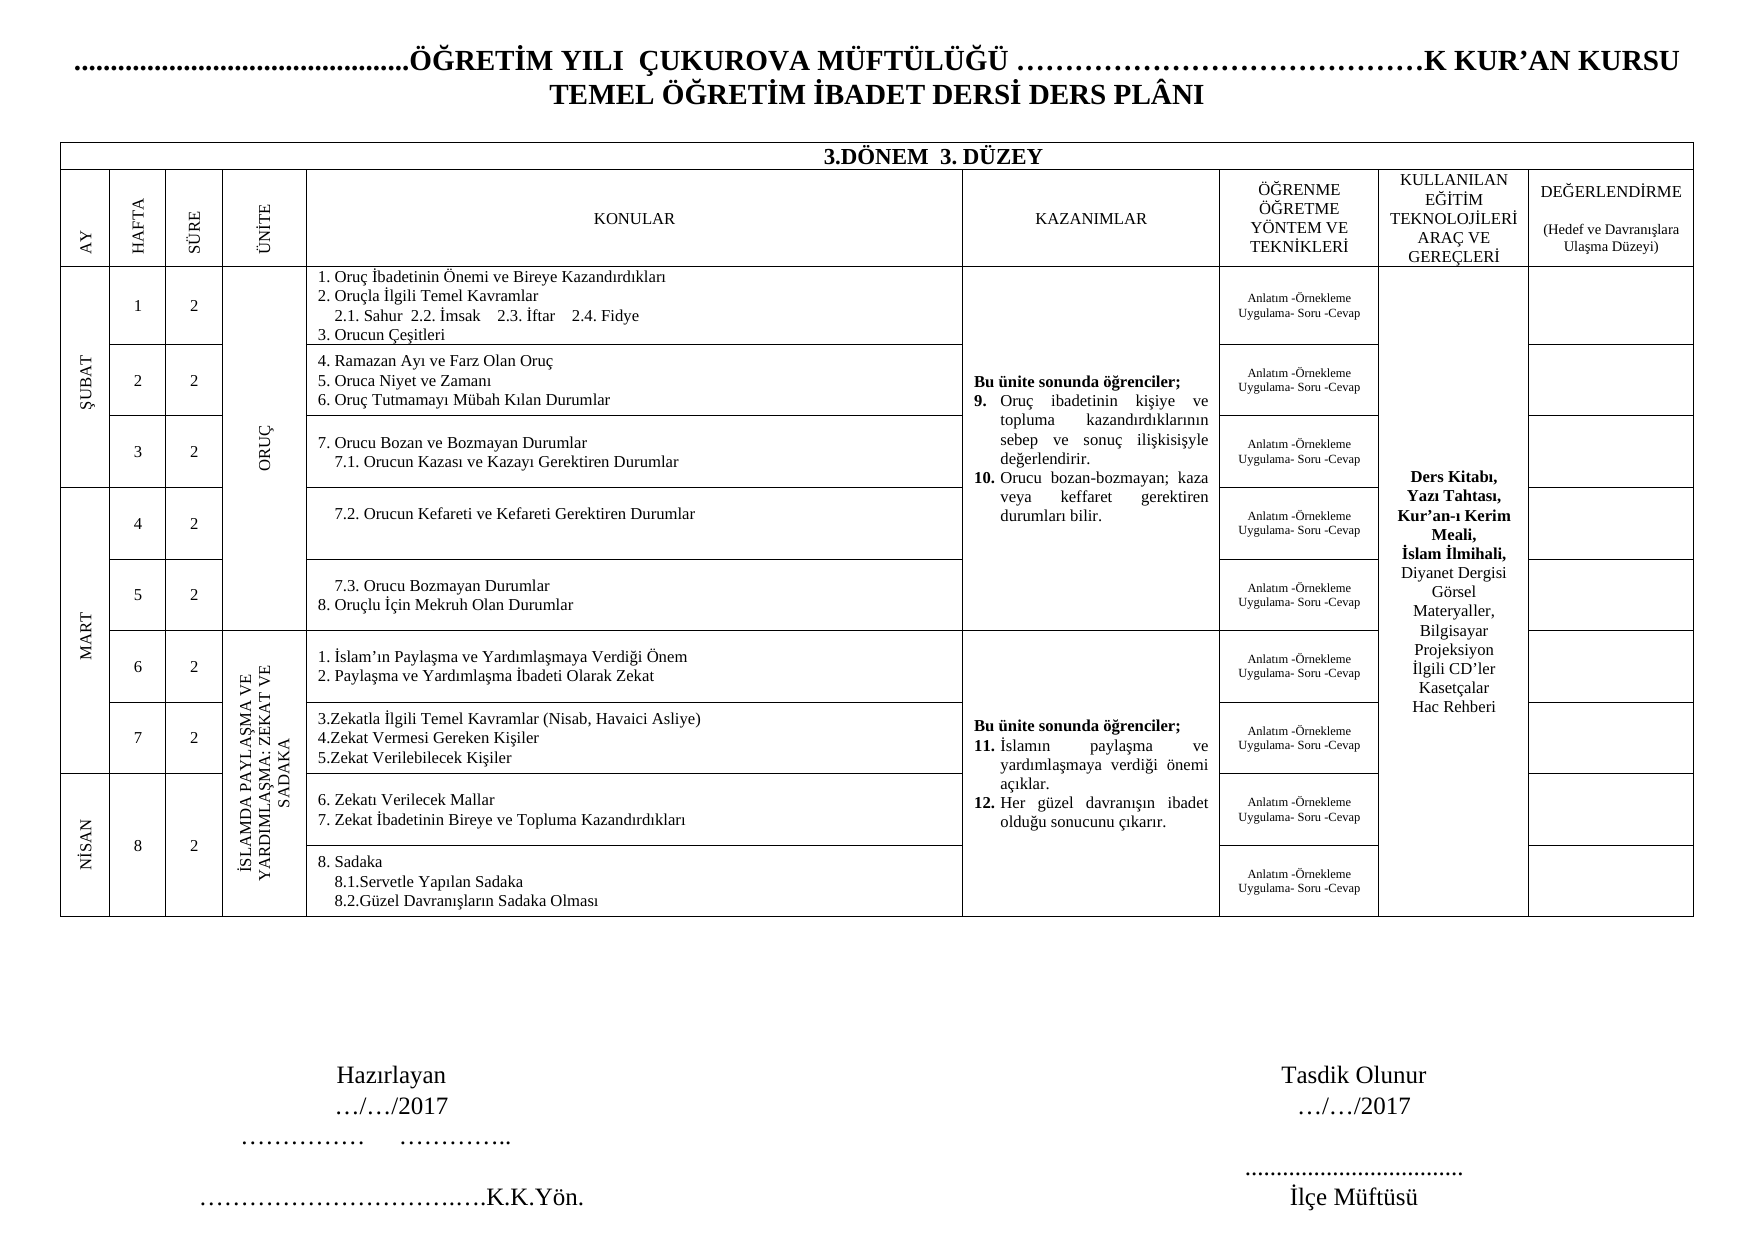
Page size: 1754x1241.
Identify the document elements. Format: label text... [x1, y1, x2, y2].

table_cell 1. Oruç İbadetinin Önemi ve Bireye Kazandırdıkları 2. Oruçla İlgili Temel Kavramlar 2.1. Sahur 2.2. İmsak 2.3. İftar 2.4. Fidye 3. Orucun Çeşitleri [307, 267, 962, 344]
table_cell [1529, 703, 1693, 773]
table_cell 7.2. Orucun Kefareti ve Kefareti Gerektiren Durumlar [307, 488, 962, 558]
table_cell 7.3. Orucu Bozmayan Durumlar 8. Oruçlu İçin Mekruh Olan Durumlar [307, 560, 962, 630]
table_cell Anlatım -Örnekleme Uygulama- Soru -Cevap [1220, 846, 1378, 916]
table_cell 2 [166, 267, 222, 344]
table_cell DEĞERLENDİRME (Hedef ve Davranışlara Ulaşma Düzeyi) [1529, 170, 1693, 266]
table_cell 2 [166, 345, 222, 415]
table_cell KULLANILAN EĞİTİM TEKNOLOJİLERİ ARAÇ VE GEREÇLERİ [1379, 170, 1528, 266]
table_cell [1529, 416, 1693, 487]
table_cell Anlatım -Örnekleme Uygulama- Soru -Cevap [1220, 631, 1378, 702]
table_cell 2 [166, 560, 222, 630]
table_cell KONULAR [307, 170, 962, 266]
table_cell ŞUBAT [61, 267, 109, 487]
table_cell Anlatım -Örnekleme Uygulama- Soru -Cevap [1220, 267, 1378, 344]
table_cell SÜRE [166, 170, 222, 266]
table_cell AY [61, 170, 109, 266]
table_cell NİSAN [61, 774, 109, 916]
table_cell [1529, 267, 1693, 344]
table_cell Anlatım -Örnekleme Uygulama- Soru -Cevap [1220, 560, 1378, 630]
table_cell 2 [166, 488, 222, 558]
table_cell 7 [110, 703, 165, 773]
table_cell Bu ünite sonunda öğrenciler; Oruç ibadetinin kişiye ve topluma kazandırdıklarının sebep ve sonuç ilişkisişyle değerlendirir. Orucu bozan-bozmayan; kaza veya keffaret gerektiren durumları bilir. [963, 267, 1219, 630]
table_cell 7. Orucu Bozan ve Bozmayan Durumlar 7.1. Orucun Kazası ve Kazayı Gerektiren Durumlar [307, 416, 962, 487]
table_cell Anlatım -Örnekleme Uygulama- Soru -Cevap [1220, 774, 1378, 845]
table_cell 6. Zekatı Verilecek Mallar 7. Zekat İbadetinin Bireye ve Topluma Kazandırdıkları [307, 774, 962, 845]
table_cell 2 [166, 774, 222, 916]
table_cell ÖĞRENME ÖĞRETME YÖNTEM VE TEKNİKLERİ [1220, 170, 1378, 266]
table_cell 3.Zekatla İlgili Temel Kavramlar (Nisab, Havaici Asliye) 4.Zekat Vermesi Gereken Kişiler 5.Zekat Verilebilecek Kişiler [307, 703, 962, 773]
table_cell Anlatım -Örnekleme Uygulama- Soru -Cevap [1220, 703, 1378, 773]
table_cell 6 [110, 631, 165, 702]
table_cell ÜNİTE [223, 170, 306, 266]
table_cell ORUÇ [223, 267, 306, 630]
table_cell 4 [110, 488, 165, 558]
table_cell 1. İslam’ın Paylaşma ve Yardımlaşmaya Verdiği Önem 2. Paylaşma ve Yardımlaşma İbadeti Olarak Zekat [307, 631, 962, 702]
table_cell KAZANIMLAR [963, 170, 1219, 266]
table_cell 2 [166, 416, 222, 487]
table_cell [1529, 846, 1693, 916]
table_cell 1 [110, 267, 165, 344]
table_cell Anlatım -Örnekleme Uygulama- Soru -Cevap [1220, 345, 1378, 415]
table_cell Anlatım -Örnekleme Uygulama- Soru -Cevap [1220, 488, 1378, 558]
table_cell Bu ünite sonunda öğrenciler; İslamın paylaşma ve yardımlaşmaya verdiği önemi açıklar. Her güzel davranışın ibadet olduğu sonucunu çıkarır. [963, 631, 1219, 916]
table_cell 4. Ramazan Ayı ve Farz Olan Oruç 5. Oruca Niyet ve Zamanı 6. Oruç Tutmamayı Mübah Kılan Durumlar [307, 345, 962, 415]
table_cell Anlatım -Örnekleme Uygulama- Soru -Cevap [1220, 416, 1378, 487]
table_cell HAFTA [110, 170, 165, 266]
table_cell [1529, 560, 1693, 630]
table_header 3.DÖNEM 3. DÜZEY [61, 143, 1693, 169]
table_cell 2 [110, 345, 165, 415]
table_cell 2 [166, 703, 222, 773]
table_cell İSLAMDA PAYLAŞMA VE YARDIMLAŞMA: ZEKAT VE SADAKA [223, 631, 306, 916]
table_cell [1529, 345, 1693, 415]
table_cell [1529, 488, 1693, 558]
table_cell 5 [110, 560, 165, 630]
table_cell MART [61, 488, 109, 773]
table_cell 2 [166, 631, 222, 702]
table_cell [1529, 774, 1693, 845]
table_cell 8 [110, 774, 165, 916]
table_cell 3 [110, 416, 165, 487]
table_cell 8. Sadaka 8.1.Servetle Yapılan Sadaka 8.2.Güzel Davranışların Sadaka Olması [307, 846, 962, 916]
table_cell [1529, 631, 1693, 702]
